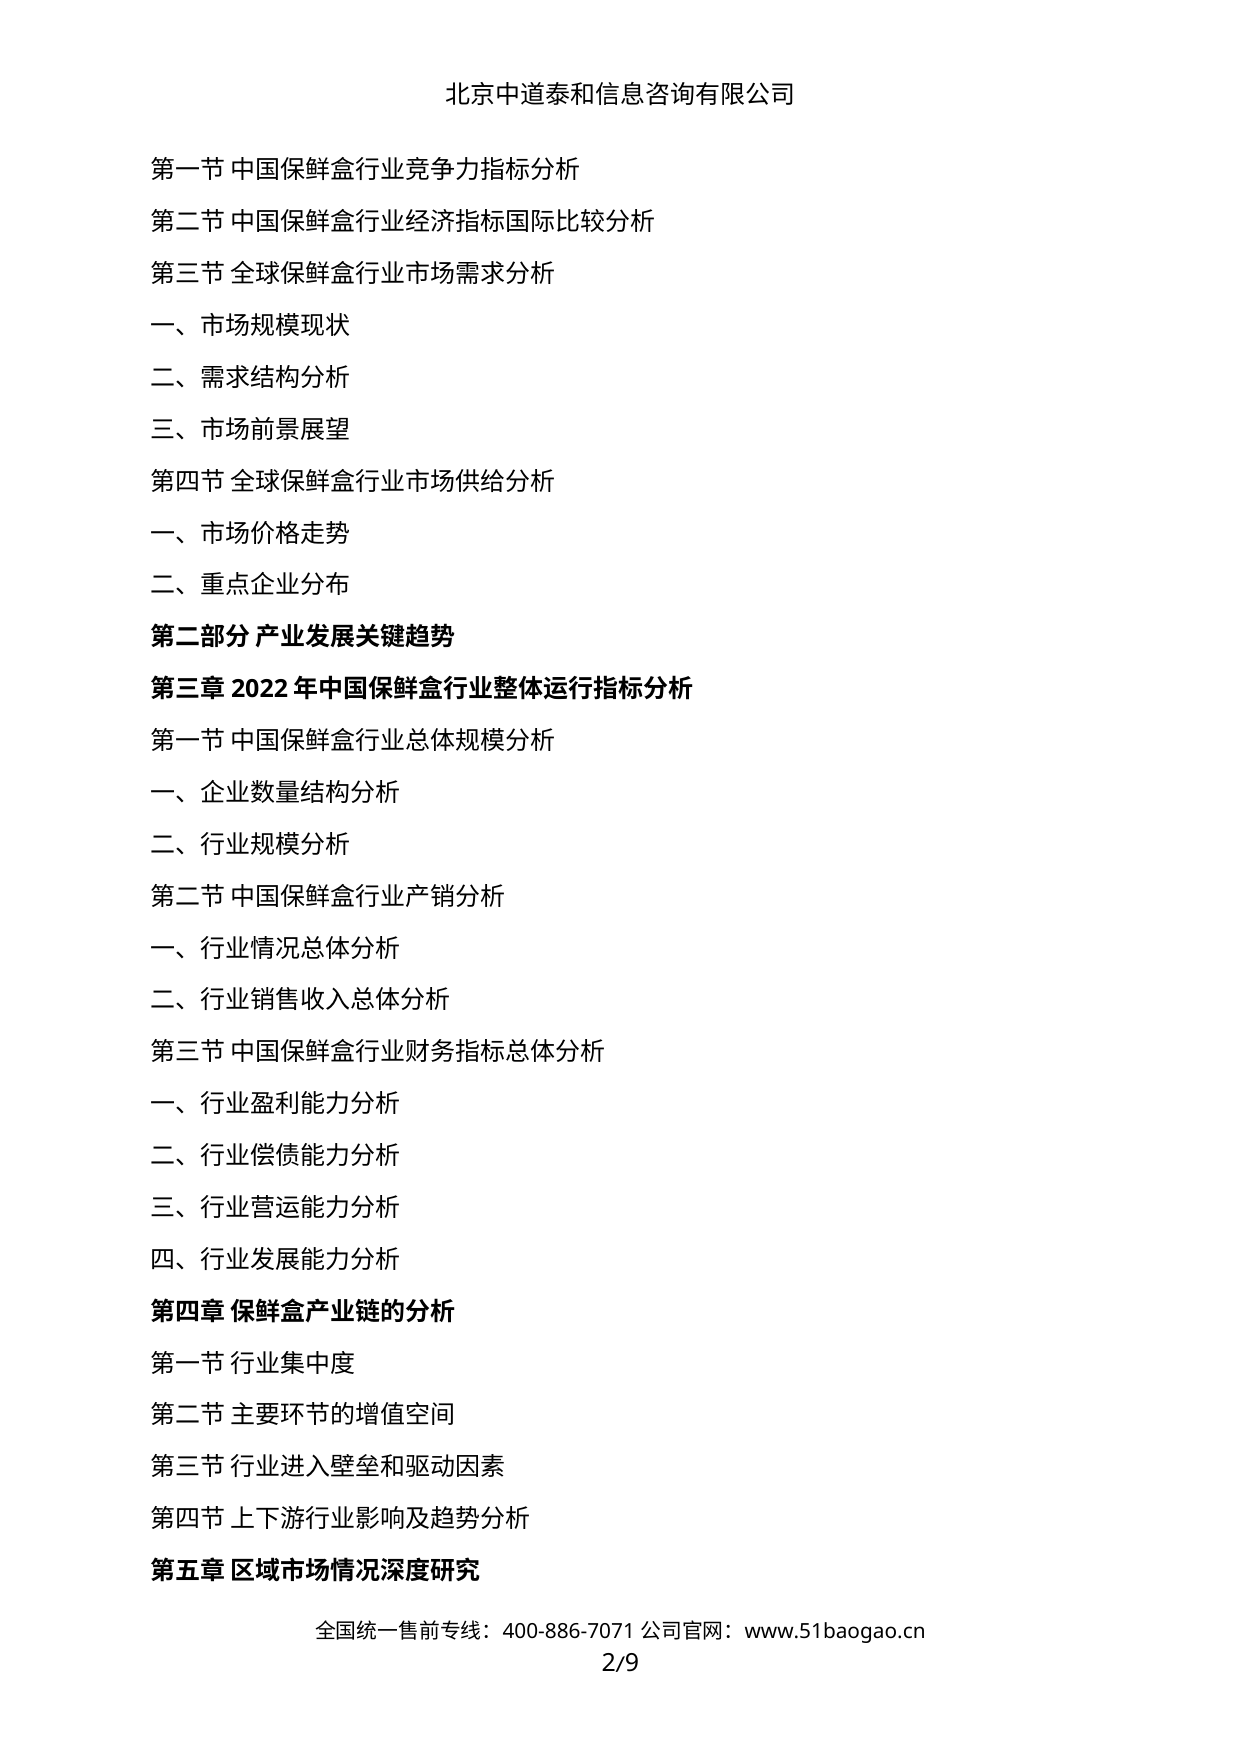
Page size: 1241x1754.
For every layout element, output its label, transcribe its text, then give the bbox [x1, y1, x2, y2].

text 第三节 全球保鲜盒行业市场需求分析 [150, 254, 1090, 290]
text 三、市场前景展望 [150, 409, 1090, 446]
text 第三节 中国保鲜盒行业财务指标总体分析 [150, 1032, 1090, 1068]
text 一、市场价格走势 [150, 513, 1090, 549]
text 第三章 2022年中国保鲜盒行业整体运行指标分析 [150, 669, 1090, 705]
text 二、行业偿债能力分析 [150, 1136, 1090, 1172]
text 第二部分 产业发展关键趋势 [150, 617, 1090, 653]
text 第四节 全球保鲜盒行业市场供给分析 [150, 461, 1090, 497]
text 一、行业情况总体分析 [150, 928, 1090, 964]
text 第四节 上下游行业影响及趋势分析 [150, 1499, 1090, 1535]
text 一、市场规模现状 [150, 306, 1090, 342]
text 一、行业盈利能力分析 [150, 1084, 1090, 1120]
text 第二节 主要环节的增值空间 [150, 1395, 1090, 1431]
text 二、行业销售收入总体分析 [150, 980, 1090, 1016]
text 第五章 区域市场情况深度研究 [150, 1551, 1090, 1587]
text 第三节 行业进入壁垒和驱动因素 [150, 1447, 1090, 1483]
text 第一节 中国保鲜盒行业竞争力指标分析 [150, 150, 1090, 186]
text 二、重点企业分布 [150, 565, 1090, 601]
text 第一节 中国保鲜盒行业总体规模分析 [150, 721, 1090, 757]
text 第二节 中国保鲜盒行业经济指标国际比较分析 [150, 202, 1090, 238]
text 四、行业发展能力分析 [150, 1239, 1090, 1276]
text 第四章 保鲜盒产业链的分析 [150, 1291, 1090, 1327]
text 第一节 行业集中度 [150, 1343, 1090, 1379]
text 二、行业规模分析 [150, 824, 1090, 861]
text 一、企业数量结构分析 [150, 772, 1090, 809]
text 二、需求结构分析 [150, 357, 1090, 394]
text 三、行业营运能力分析 [150, 1187, 1090, 1224]
text 第二节 中国保鲜盒行业产销分析 [150, 876, 1090, 912]
